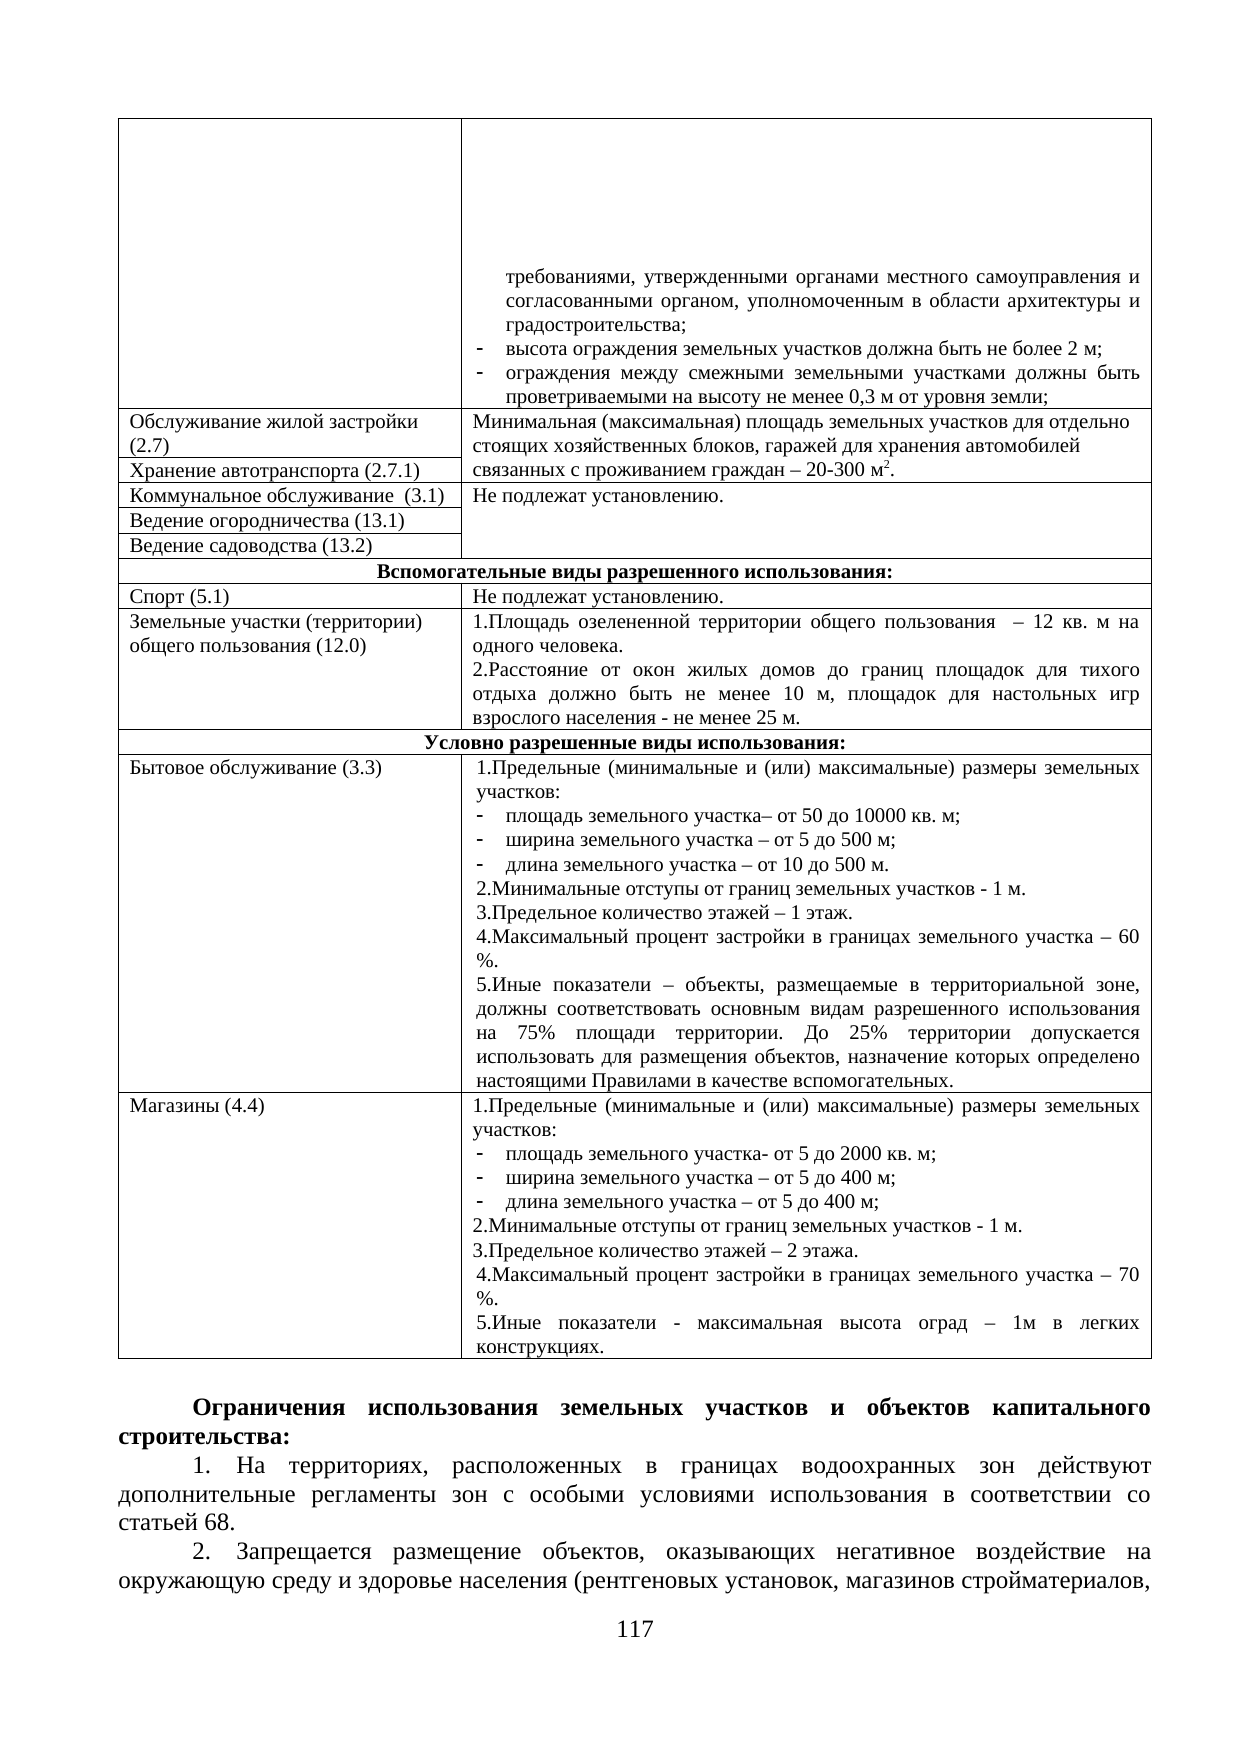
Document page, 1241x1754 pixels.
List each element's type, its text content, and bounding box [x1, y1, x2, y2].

list На территориях, расположенных в границах водоохранных зон действуют дополнительные регламенты зон с особыми условиями использования в соответствии со статьей 68. [118, 1450, 1152, 1536]
table_cell Ведение садоводства (13.2) [119, 534, 461, 557]
table_cell Спорт (5.1) [119, 584, 461, 608]
table_cell Обслуживание жилой застройки (2.7) [119, 409, 461, 457]
text Ограничения использования земельных участков и объектов капитального строительства: [118, 1392, 1152, 1450]
table_cell Вспомогательные виды разрешенного использования: [119, 559, 1151, 583]
table_cell Земельные участки (территории) общего пользования (12.0) [119, 609, 461, 729]
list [118, 1536, 1152, 1594]
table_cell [119, 119, 461, 408]
table_cell Магазины (4.4) [119, 1093, 461, 1358]
table_cell 1.Предельные (минимальные и (или) максимальные) размеры земельных участков: площадь земельного участка- от 5 до 2000 кв. м; ширина земельного участка – от 5 до 400 м; длина земельного участка – от 5 до 400 м; 2.Минимальные отступы от границ земельных участков - 1 м. 3.Предельное количество этажей – 2 этажа. 4.Максимальный процент застройки в границах земельного участка – 70 %. 5.Иные показатели - максимальная высота оград – 1м в легких конструкциях. [462, 1093, 1151, 1358]
table_cell Не подлежат установлению. [462, 584, 1151, 608]
table_cell Ведение огородничества (13.1) [119, 508, 461, 532]
table_cell Условно разрешенные виды использования: [119, 730, 1151, 754]
table_cell 1.Площадь озелененной территории общего пользования – 12 кв. м на одного человека. 2.Расстояние от окон жилых домов до границ площадок для тихого отдыха должно быть не менее 10 м, площадок для настольных игр взрослого населения - не менее 25 м. [462, 609, 1151, 729]
table_cell Минимальная (максимальная) площадь земельных участков для отдельно стоящих хозяйственных блоков, гаражей для хранения автомобилей связанных с проживанием граждан – 20-300 м2. [462, 409, 1151, 482]
table_cell Бытовое обслуживание (3.3) [119, 755, 461, 1092]
table_cell Хранение автотранспорта (2.7.1) [119, 458, 461, 482]
table_cell Коммунальное обслуживание (3.1) [119, 483, 461, 507]
table_cell Не подлежат установлению. [462, 483, 1151, 557]
table_cell 1.Предельные (минимальные и (или) максимальные) размеры земельных участков: площадь земельного участка– от 50 до 10000 кв. м; ширина земельного участка – от 5 до 500 м; длина земельного участка – от 10 до 500 м. 2.Минимальные отступы от границ земельных участков - 1 м. 3.Предельное количество этажей – 1 этаж. 4.Максимальный процент застройки в границах земельного участка – 60 %. 5.Иные показатели – объекты, размещаемые в территориальной зоне, должны соответствовать основным видам разрешенного использования на 75% площади территории. До 25% территории допускается использовать для размещения объектов, назначение которых определено настоящими Правилами в качестве вспомогательных. [462, 755, 1151, 1092]
